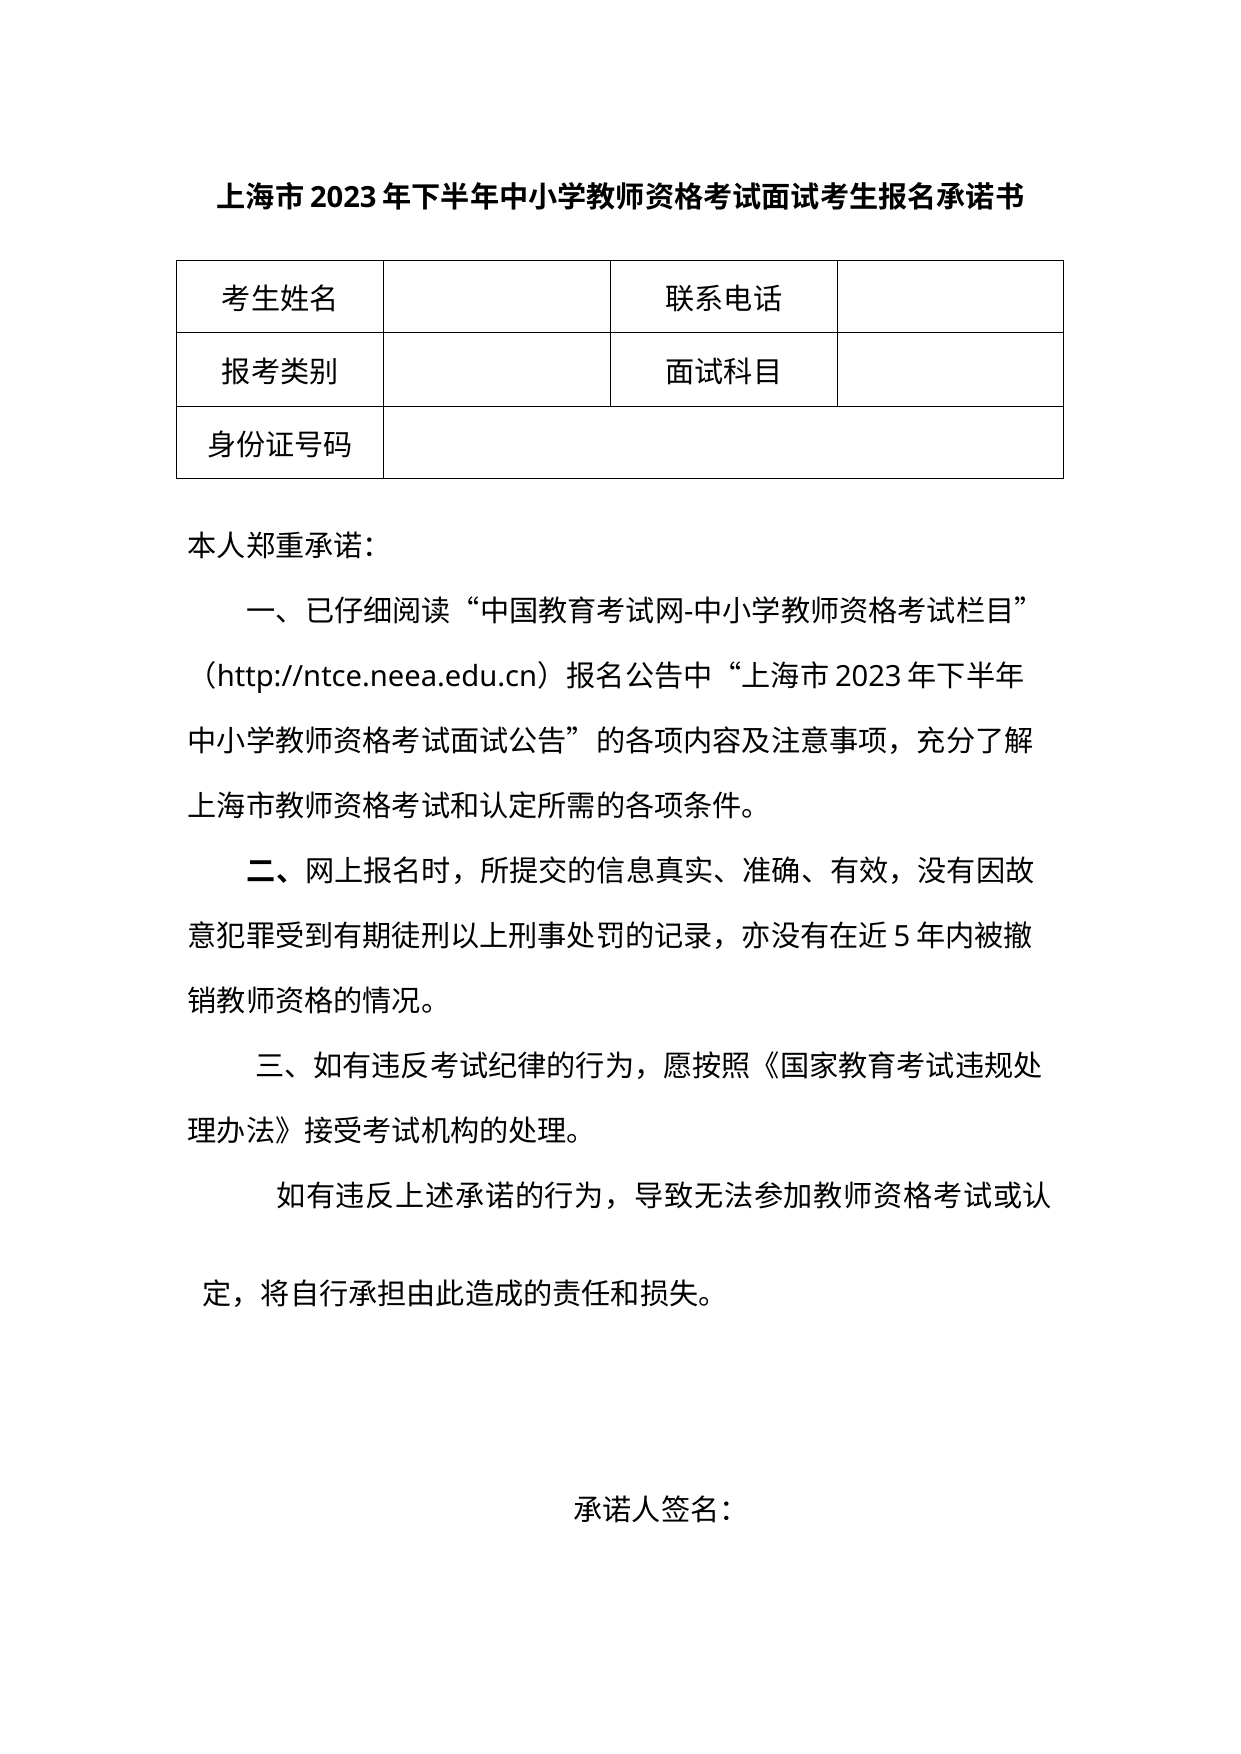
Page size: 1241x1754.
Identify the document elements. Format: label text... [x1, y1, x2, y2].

table_header [838, 261, 1063, 332]
text 承诺人签名： [187, 1475, 994, 1540]
table_cell 面试科目 [611, 333, 837, 406]
table_cell [838, 333, 1063, 406]
text 二、网上报名时，所提交的信息真实、准确、有效，没有因故意犯罪受到有期徒刑以上刑事处罚的记录，亦没有在近5年内被撤销教师资格的情况。 [187, 837, 1053, 1032]
table_cell 报考类别 [177, 333, 383, 406]
table_header 考生姓名 [177, 261, 383, 332]
table_cell [384, 407, 1063, 478]
text 上海市2023年下半年中小学教师资格考试面试考生报名承诺书 [187, 162, 1053, 227]
text 三、如有违反考试纪律的行为，愿按照《国家教育考试违规处理办法》接受考试机构的处理。 [187, 1032, 1053, 1162]
text 如有违反上述承诺的行为，导致无法参加教师资格考试或认定，将自行承担由此造成的责任和损失。 [202, 1162, 1053, 1324]
text 一、已仔细阅读“中国教育考试网-中小学教师资格考试栏目”（http://ntce.neea.edu.cn）报名公告中“上海市2023年下半年中小学教师资格考试面试公告”的各项内容及注意事项，充分了解上海市教师资格考试和认定所需的各项条件。 [187, 577, 1053, 837]
table_cell 身份证号码 [177, 407, 383, 478]
table_header [384, 261, 610, 332]
table_cell [384, 333, 610, 406]
text 本人郑重承诺： [187, 512, 1053, 577]
table_header 联系电话 [611, 261, 837, 332]
